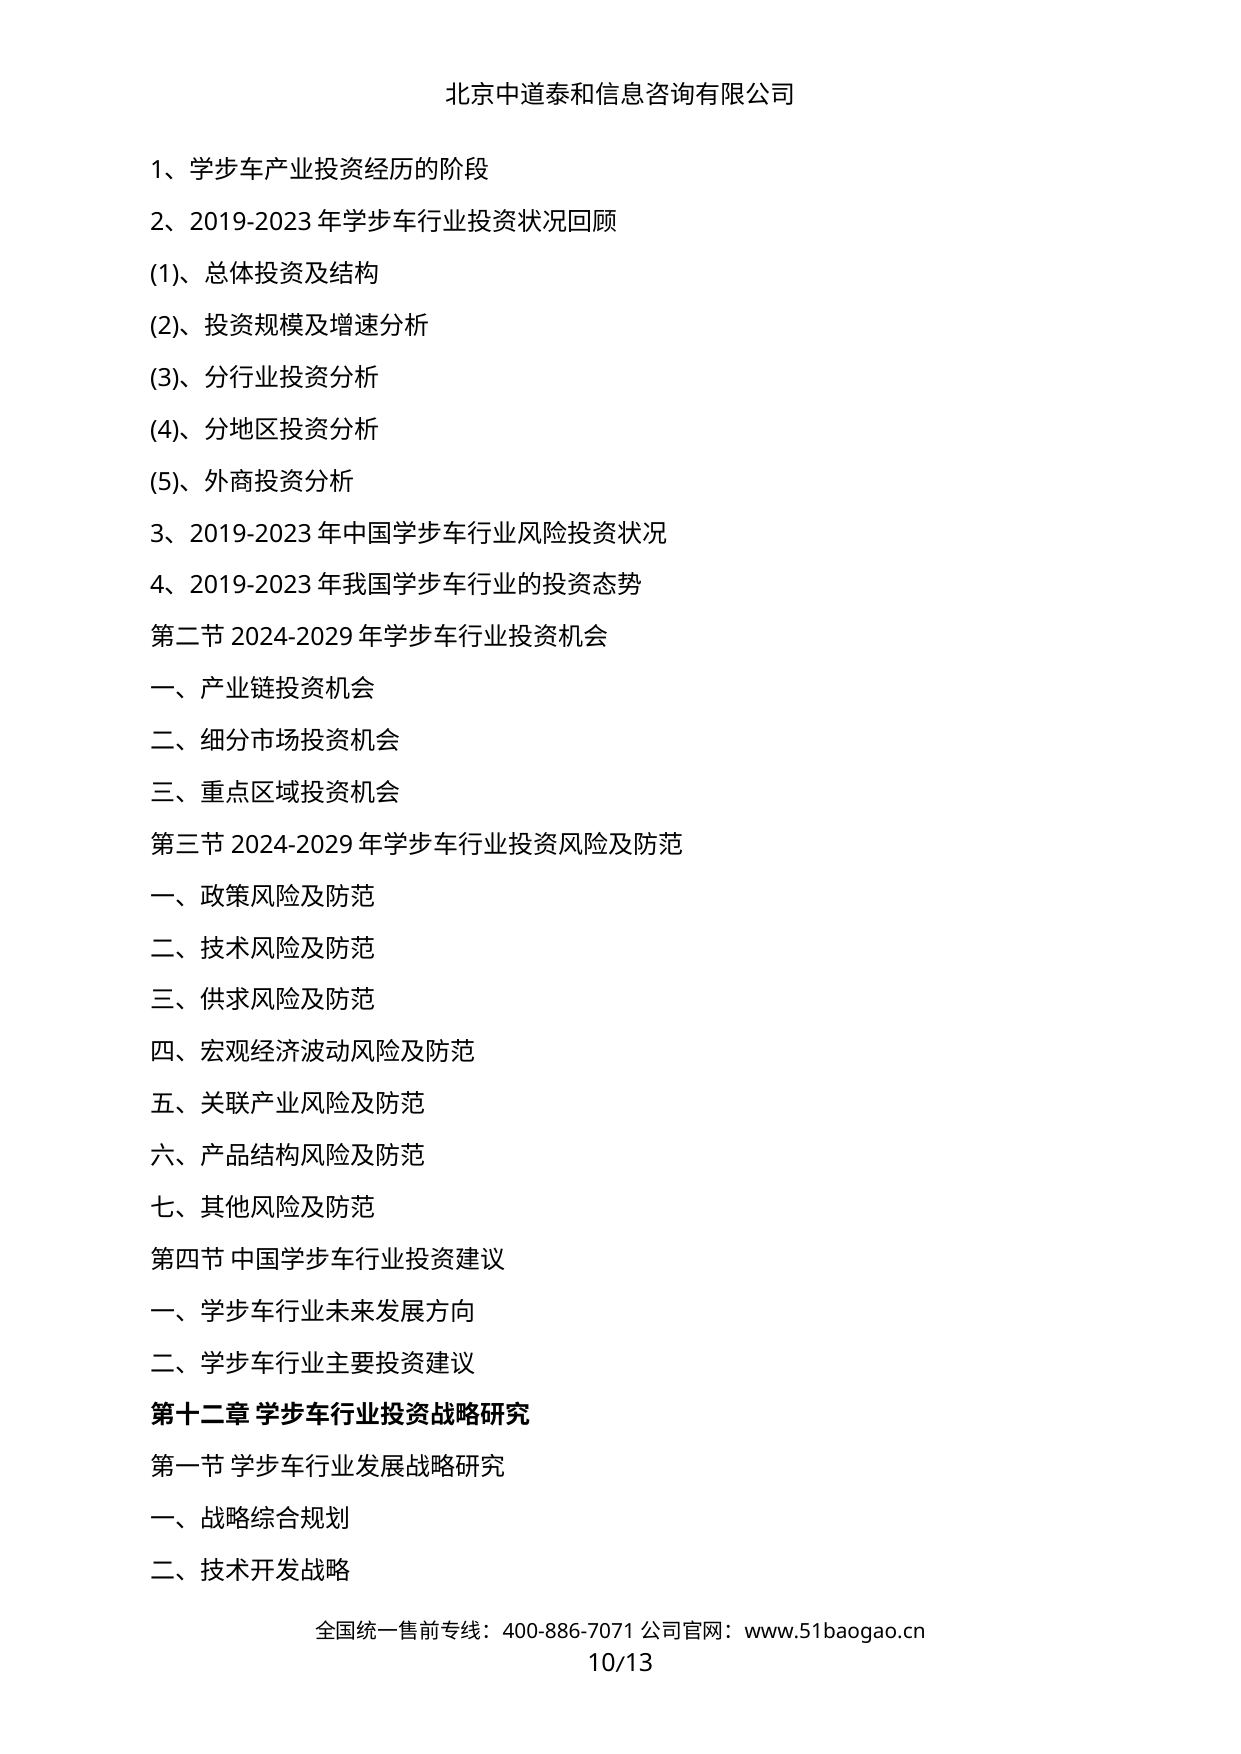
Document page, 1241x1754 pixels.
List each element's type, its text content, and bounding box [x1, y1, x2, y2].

text 一、产业链投资机会 [150, 669, 1090, 705]
text 第二节 2024-2029年学步车行业投资机会 [150, 617, 1090, 653]
text 三、重点区域投资机会 [150, 772, 1090, 809]
text 1、学步车产业投资经历的阶段 [150, 150, 1090, 186]
text 二、学步车行业主要投资建议 [150, 1343, 1090, 1379]
text (1)、总体投资及结构 [150, 254, 1090, 290]
text 第四节 中国学步车行业投资建议 [150, 1239, 1090, 1276]
text 2、2019-2023年学步车行业投资状况回顾 [150, 202, 1090, 238]
text 五、关联产业风险及防范 [150, 1084, 1090, 1120]
text 一、战略综合规划 [150, 1499, 1090, 1535]
text 第一节 学步车行业发展战略研究 [150, 1447, 1090, 1483]
text 二、技术开发战略 [150, 1551, 1090, 1587]
text 七、其他风险及防范 [150, 1187, 1090, 1224]
text 第三节 2024-2029年学步车行业投资风险及防范 [150, 824, 1090, 861]
text (5)、外商投资分析 [150, 461, 1090, 497]
text 三、供求风险及防范 [150, 980, 1090, 1016]
text 一、政策风险及防范 [150, 876, 1090, 912]
text 六、产品结构风险及防范 [150, 1136, 1090, 1172]
text 二、细分市场投资机会 [150, 721, 1090, 757]
text (2)、投资规模及增速分析 [150, 306, 1090, 342]
text 四、宏观经济波动风险及防范 [150, 1032, 1090, 1068]
text 一、学步车行业未来发展方向 [150, 1291, 1090, 1327]
text 4、2019-2023年我国学步车行业的投资态势 [150, 565, 1090, 601]
text (3)、分行业投资分析 [150, 357, 1090, 394]
text 第十二章 学步车行业投资战略研究 [150, 1395, 1090, 1431]
text (4)、分地区投资分析 [150, 409, 1090, 446]
text 二、技术风险及防范 [150, 928, 1090, 964]
text 3、2019-2023年中国学步车行业风险投资状况 [150, 513, 1090, 549]
